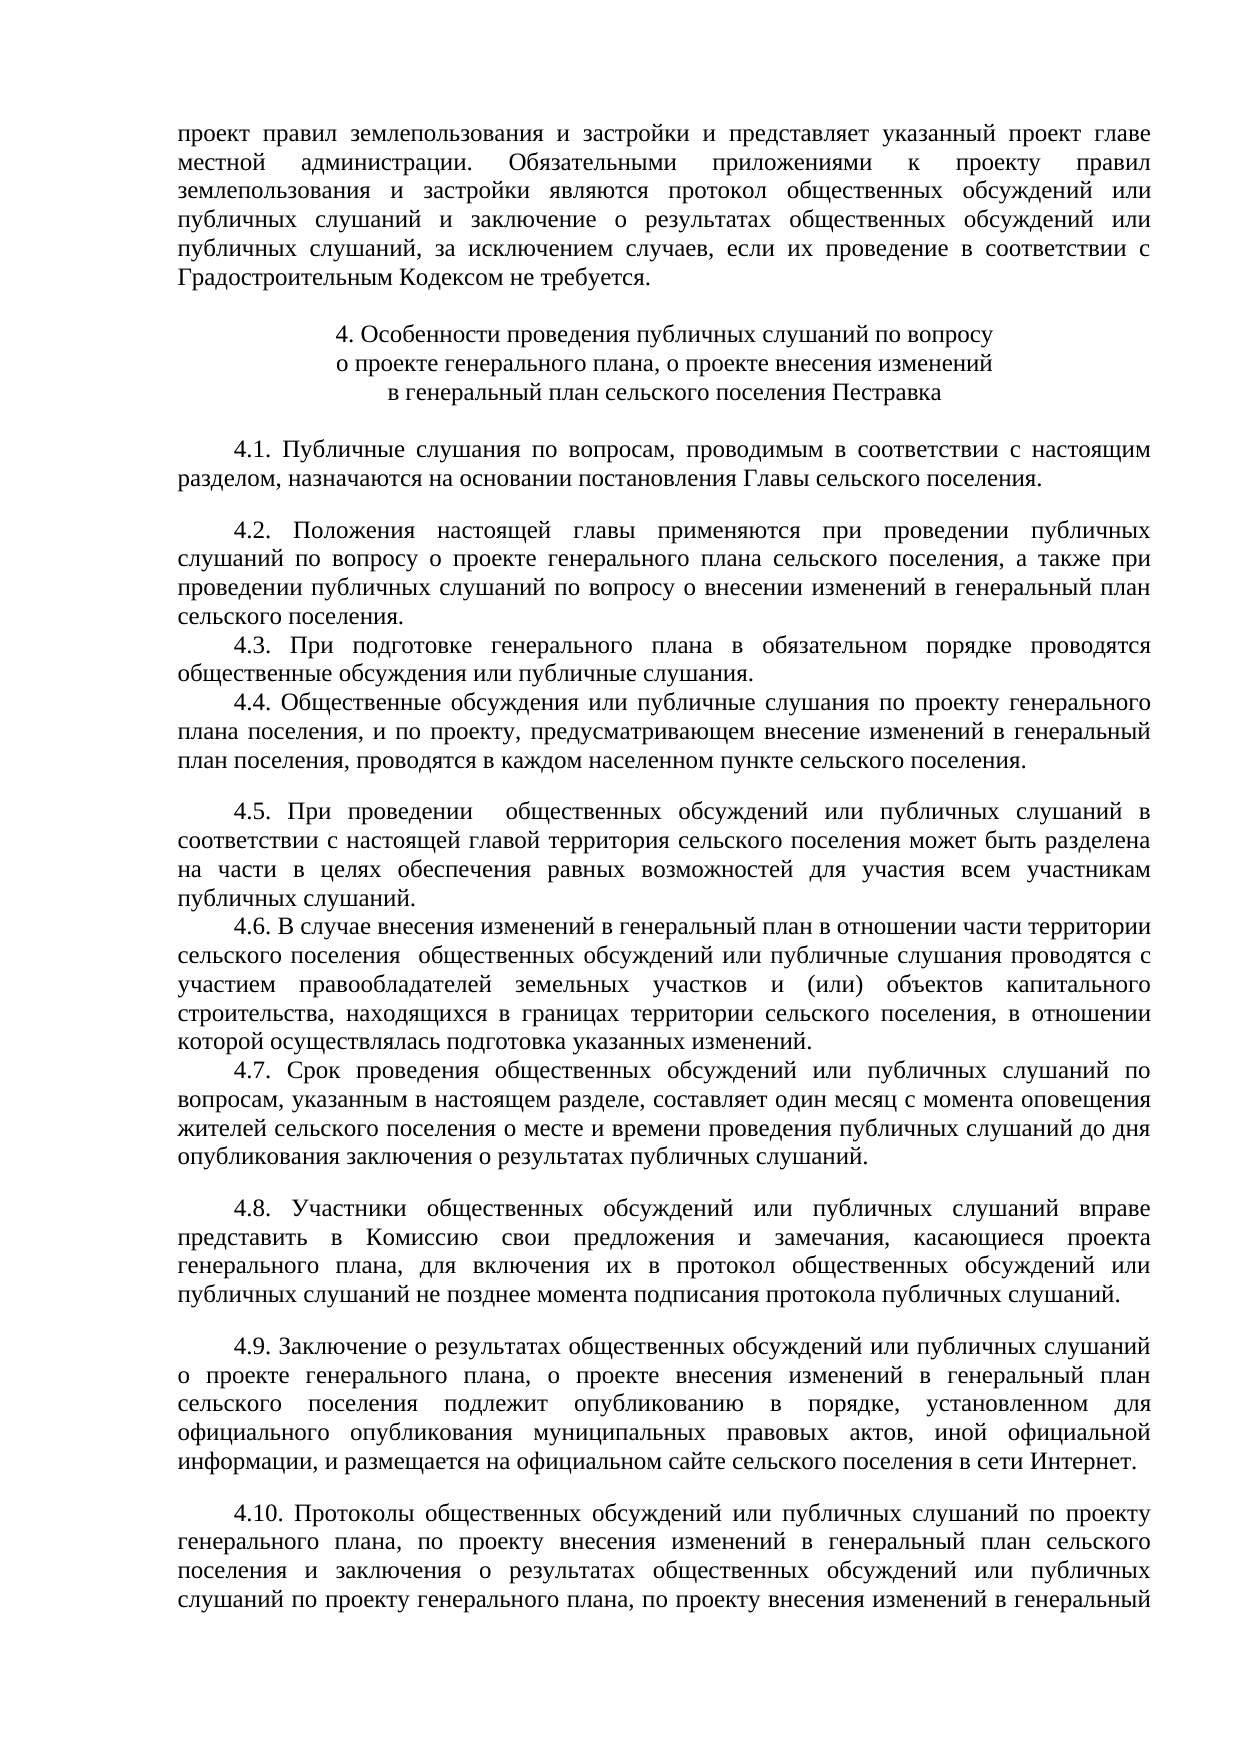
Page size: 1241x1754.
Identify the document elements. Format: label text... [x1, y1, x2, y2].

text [177, 118, 1152, 291]
text 4.9. Заключение о результатах общественных обсуждений или публичных слушаний о проекте генерального плана, о проекте внесения изменений в генеральный план сельского поселения подлежит опубликованию в порядке, установленном для официального опубликования муниципальных правовых актов, иной официальной информации, и размещается на официальном сайте сельского поселения в сети Интернет. [177, 1331, 1152, 1475]
text 4.7. Срок проведения общественных обсуждений или публичных слушаний по вопросам, указанным в настоящем разделе, составляет один месяц с момента оповещения жителей сельского поселения о месте и времени проведения публичных слушаний до дня опубликования заключения о результатах публичных слушаний. [177, 1055, 1152, 1170]
text 4.1. Публичные слушания по вопросам, проводимым в соответствии с настоящим разделом, назначаются на основании постановления Главы сельского поселения. [177, 434, 1152, 492]
text в генеральный план сельского поселения Пестравка [177, 377, 1152, 406]
text 4.4. Общественные обсуждения или публичные слушания по проекту генерального плана поселения, и по проекту, предусматривающем внесение изменений в генеральный план поселения, проводятся в каждом населенном пункте сельского поселения. [177, 687, 1152, 773]
text 4.2. Положения настоящей главы применяются при проведении публичных слушаний по вопросу о проекте генерального плана сельского поселения, а также при проведении публичных слушаний по вопросу о внесении изменений в генеральный план сельского поселения. [177, 515, 1152, 630]
text о проекте генерального плана, о проекте внесения изменений [177, 348, 1152, 377]
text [177, 1498, 1152, 1613]
text 4.8. Участники общественных обсуждений или публичных слушаний вправе представить в Комиссию свои предложения и замечания, касающиеся проекта генерального плана, для включения их в протокол общественных обсуждений или публичных слушаний не позднее момента подписания протокола публичных слушаний. [177, 1193, 1152, 1308]
text 4.6. В случае внесения изменений в генеральный план в отношении части территории сельского поселения общественных обсуждений или публичные слушания проводятся с участием правообладателей земельных участков и (или) объектов капитального строительства, находящихся в границах территории сельского поселения, в отношении которой осуществлялась подготовка указанных изменений. [177, 911, 1152, 1055]
text 4.3. При подготовке генерального плана в обязательном порядке проводятся общественные обсуждения или публичные слушания. [177, 630, 1152, 687]
text 4. Особенности проведения публичных слушаний по вопросу [177, 319, 1152, 348]
text 4.5. При проведении общественных обсуждений или публичных слушаний в соответствии с настоящей главой территория сельского поселения может быть разделена на части в целях обеспечения равных возможностей для участия всем участникам публичных слушаний. [177, 796, 1152, 911]
